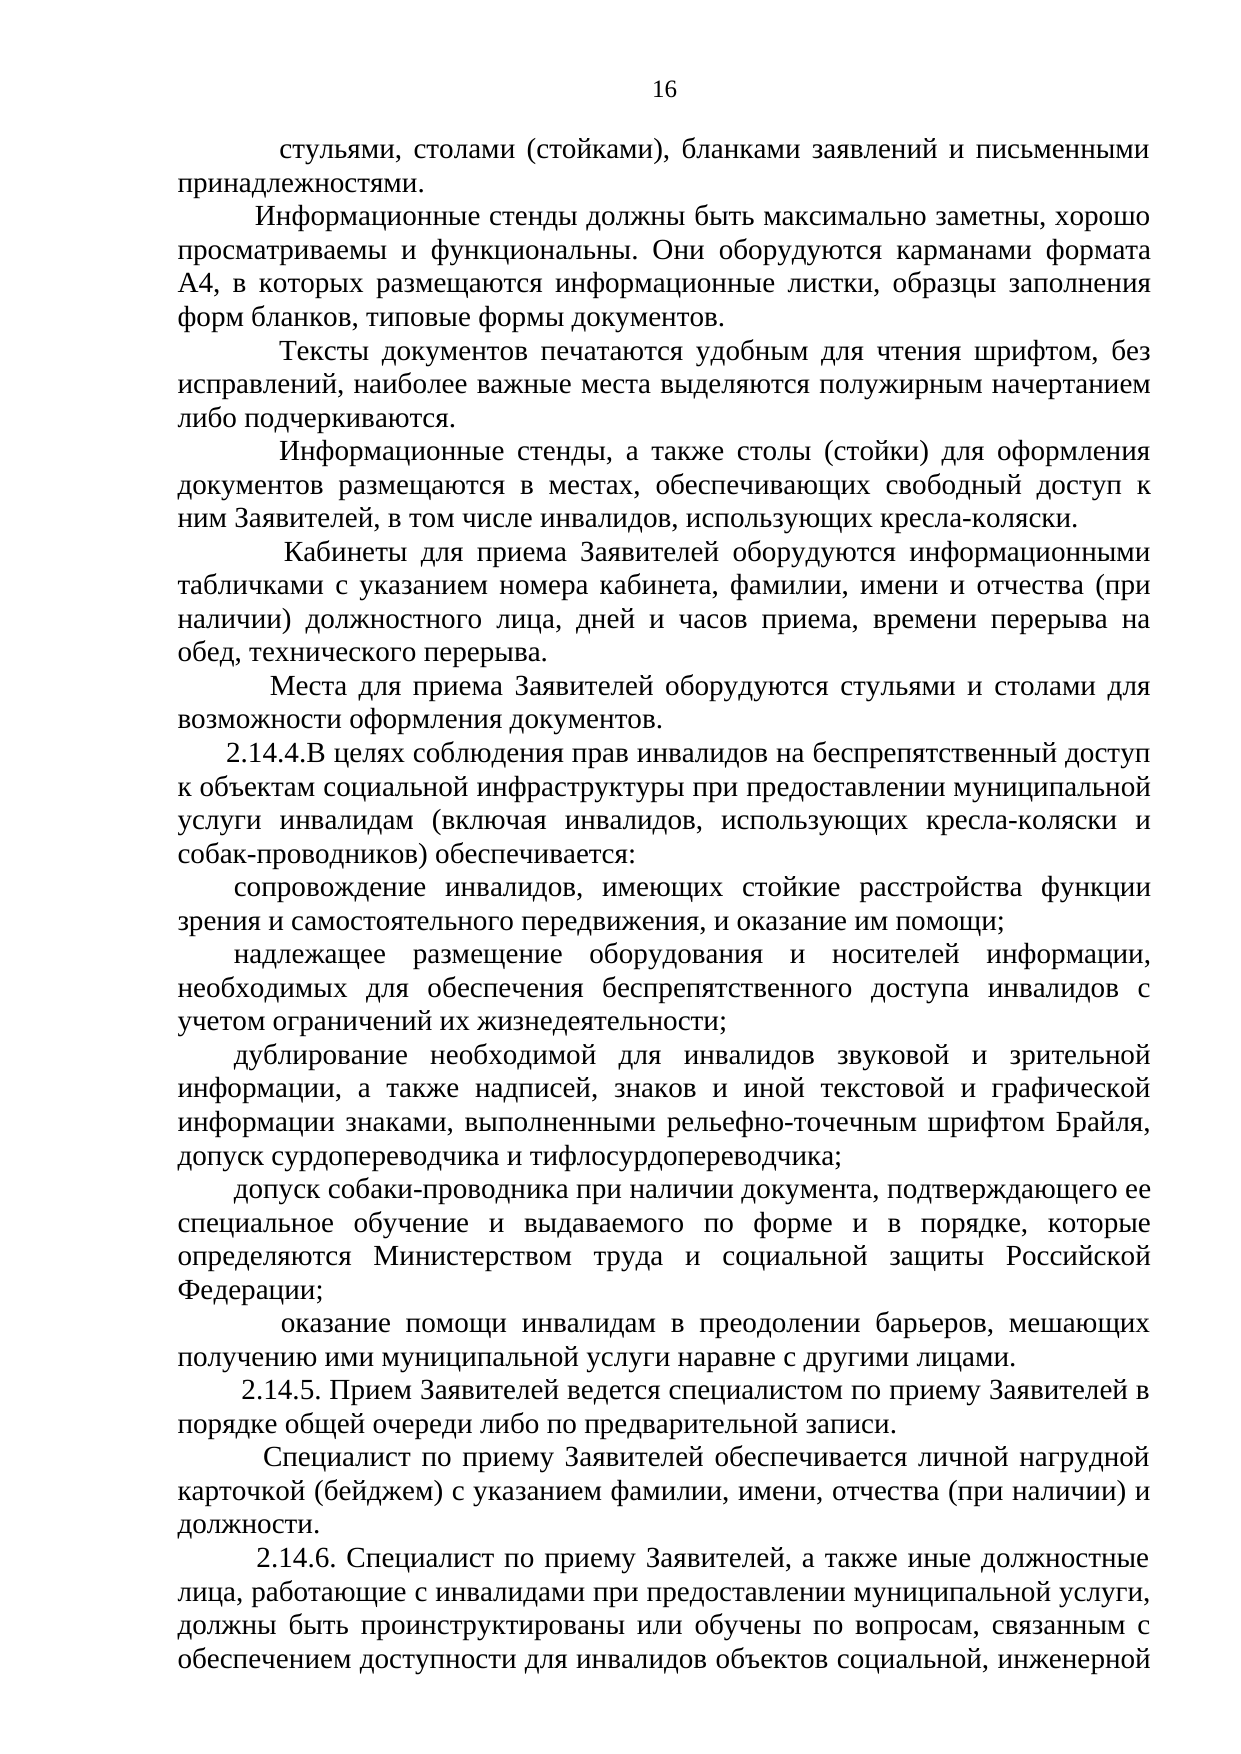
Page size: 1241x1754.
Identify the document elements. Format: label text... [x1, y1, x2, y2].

text надлежащее размещение оборудования и носителей информации, необходимых для обеспечения беспрепятственного доступа инвалидов с учетом ограничений их жизнедеятельности; [177, 936, 1152, 1037]
text Тексты документов печатаются удобным для чтения шрифтом, без исправлений, наиболее важные места выделяются полужирным начертанием либо подчеркиваются. [177, 333, 1152, 433]
text сопровождение инвалидов, имеющих стойкие расстройства функции зрения и самостоятельного передвижения, и оказание им помощи; [177, 869, 1152, 936]
text 2.14.5. Прием Заявителей ведется специалистом по приему Заявителей в порядке общей очереди либо по предварительной записи. [177, 1372, 1152, 1439]
text Специалист по приему Заявителей обеспечивается личной нагрудной карточкой (бейджем) с указанием фамилии, имени, отчества (при наличии) и должности. [177, 1439, 1152, 1540]
text дублирование необходимой для инвалидов звуковой и зрительной информации, а также надписей, знаков и иной текстовой и графической информации знаками, выполненными рельефно-точечным шрифтом Брайля, допуск сурдопереводчика и тифлосурдопереводчика; [177, 1037, 1152, 1171]
text Места для приема Заявителей оборудуются стульями и столами для возможности оформления документов. [177, 668, 1152, 735]
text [177, 1540, 1152, 1674]
text оказание помощи инвалидам в преодолении барьеров, мешающих получению ими муниципальной услуги наравне с другими лицами. [177, 1305, 1152, 1372]
text стульями, столами (стойками), бланками заявлений и письменными принадлежностями. [177, 131, 1152, 198]
text Информационные стенды, а также столы (стойки) для оформления документов размещаются в местах, обеспечивающих свободный доступ к ним Заявителей, в том числе инвалидов, использующих кресла-коляски. [177, 433, 1152, 534]
text допуск собаки-проводника при наличии документа, подтверждающего ее специальное обучение и выдаваемого по форме и в порядке, которые определяются Министерством труда и социальной защиты Российской Федерации; [177, 1171, 1152, 1305]
text Информационные стенды должны быть максимально заметны, хорошо просматриваемы и функциональны. Они оборудуются карманами формата А4, в которых размещаются информационные листки, образцы заполнения форм бланков, типовые формы документов. [177, 198, 1152, 333]
text 2.14.4.В целях соблюдения прав инвалидов на беспрепятственный доступ к объектам социальной инфраструктуры при предоставлении муниципальной услуги инвалидам (включая инвалидов, использующих кресла-коляски и собак-проводников) обеспечивается: [177, 735, 1152, 869]
text Кабинеты для приема Заявителей оборудуются информационными табличками с указанием номера кабинета, фамилии, имени и отчества (при наличии) должностного лица, дней и часов приема, времени перерыва на обед, технического перерыва. [177, 534, 1152, 668]
